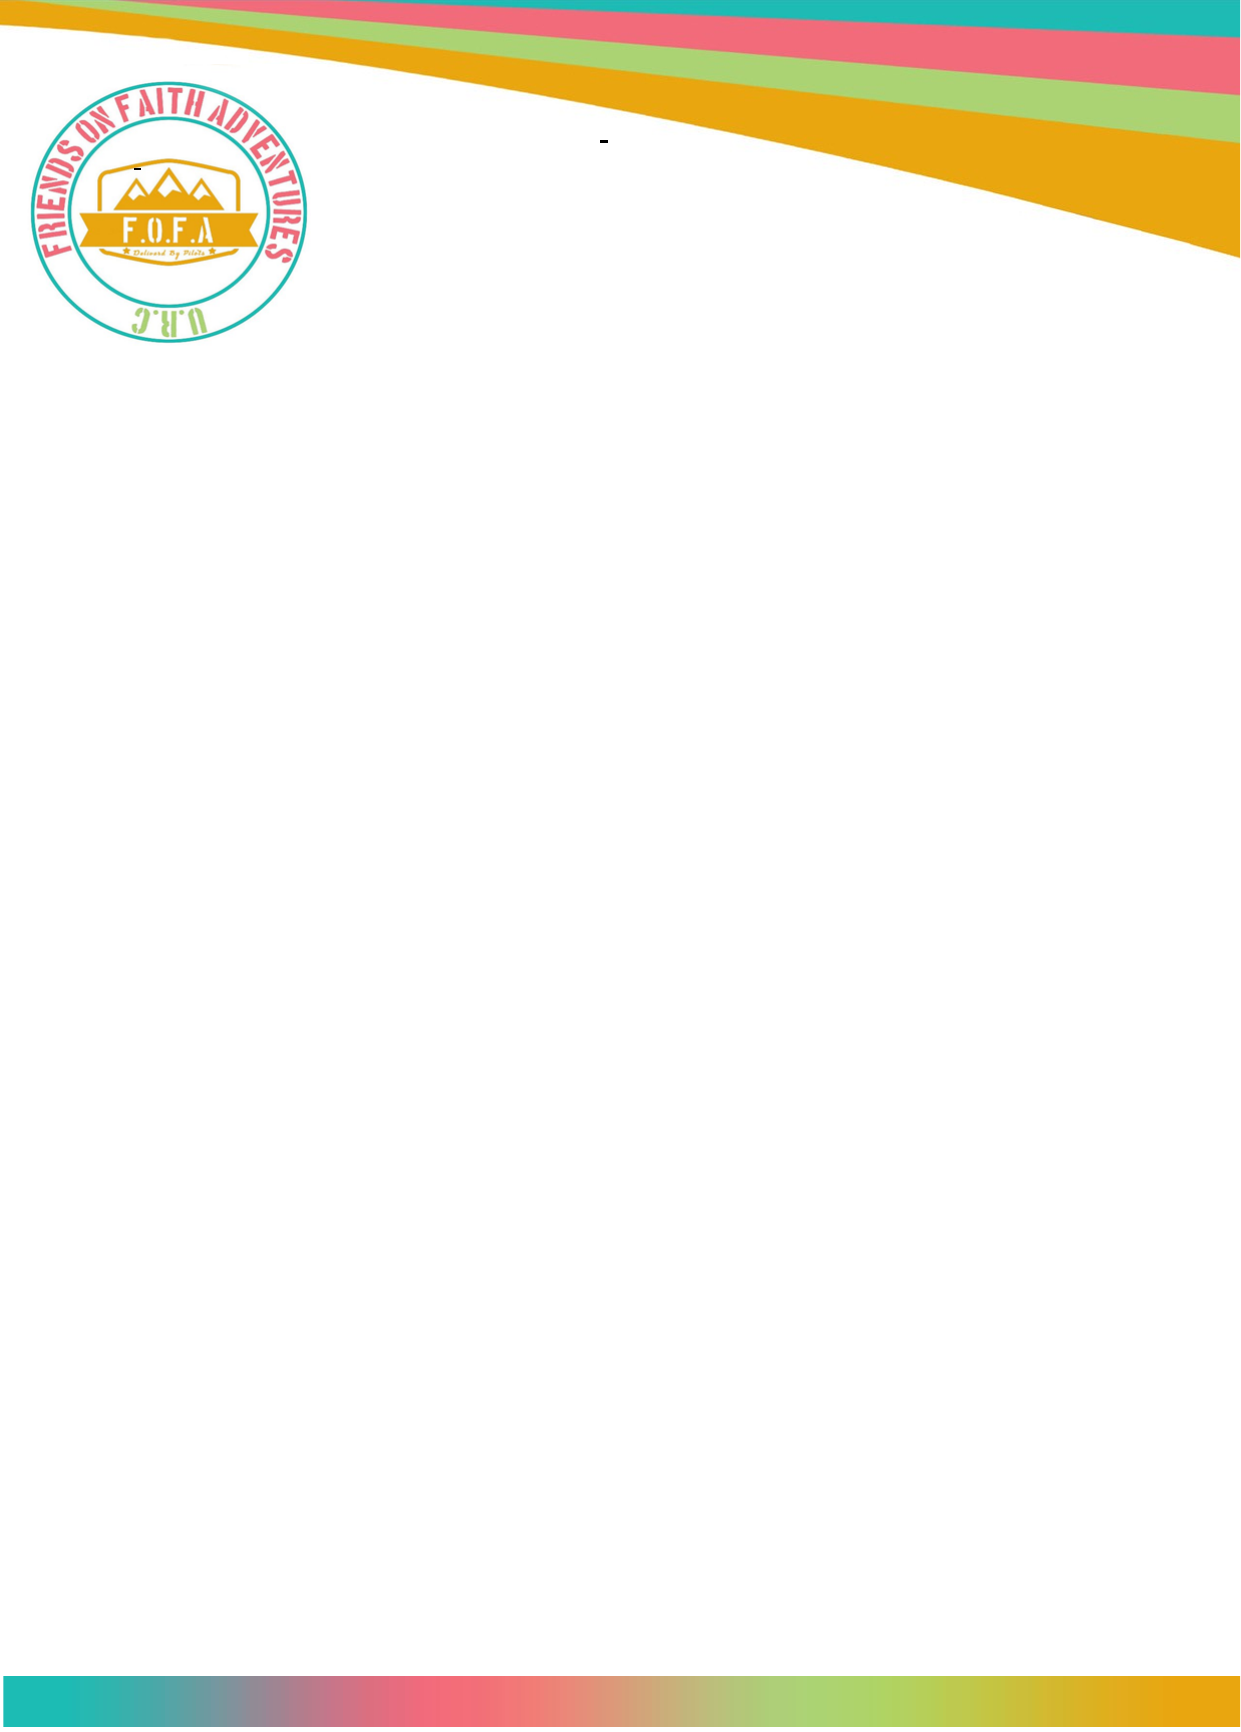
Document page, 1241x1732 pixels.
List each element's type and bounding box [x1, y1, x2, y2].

picture [0, 0, 1241, 362]
picture [3, 1676, 1241, 1727]
